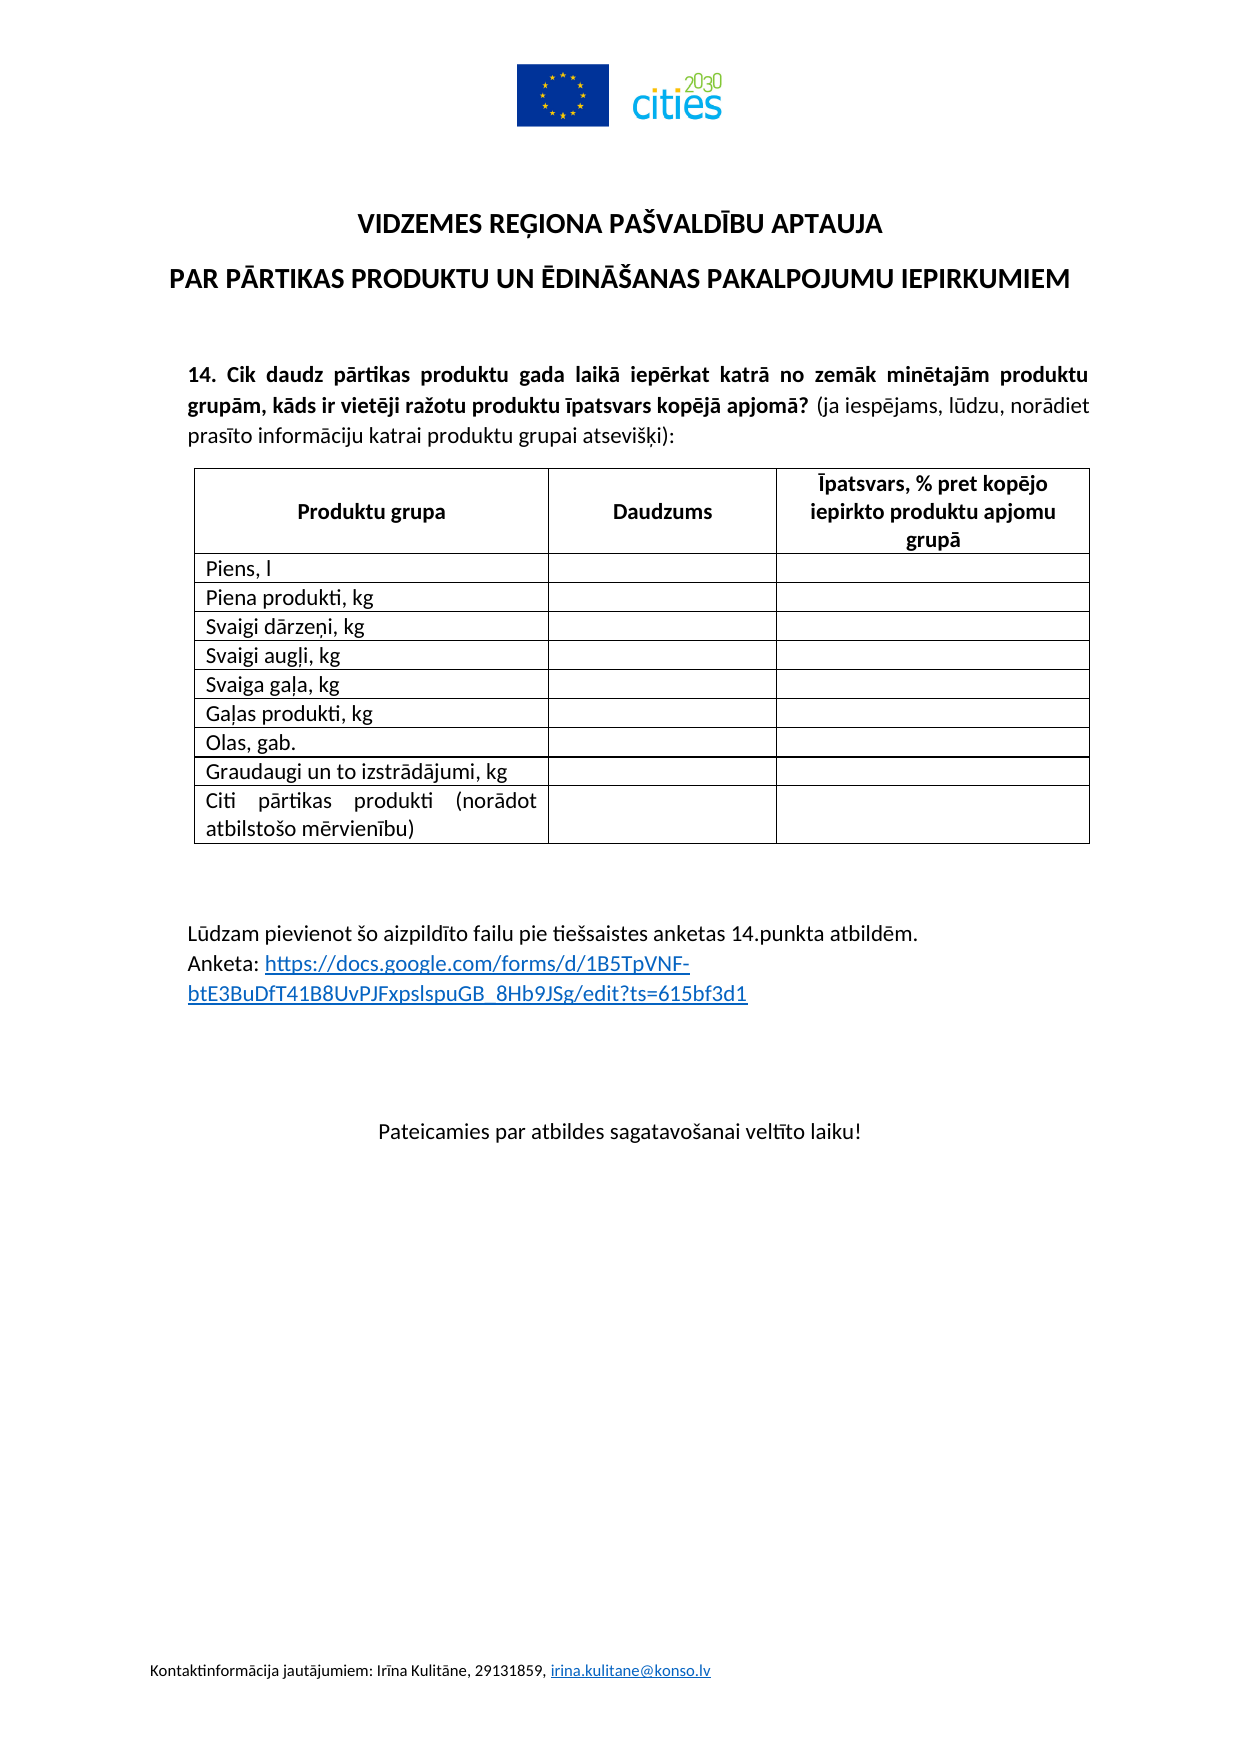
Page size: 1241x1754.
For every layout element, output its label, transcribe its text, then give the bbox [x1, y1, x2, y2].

text PAR PĀRTIKAS PRODUKTU UN ĒDINĀŠANAS PAKALPOJUMU IEPIRKUMIEM [150, 260, 1090, 296]
table_cell [777, 699, 1089, 727]
table_cell [777, 641, 1089, 669]
table_cell [549, 758, 776, 785]
text VIDZEMES REĢIONA PAŠVALDĪBU APTAUJA [150, 205, 1090, 241]
table_cell Graudaugi un to izstrādājumi, kg [195, 758, 548, 785]
picture [505, 47, 735, 140]
table_cell Svaigi augļi, kg [195, 641, 548, 669]
table_cell [777, 612, 1089, 640]
table_cell Piens, l [195, 554, 548, 582]
table_cell [549, 786, 776, 842]
table_cell [549, 583, 776, 611]
list Anketa: https://docs.google.com/forms/d/1B5TpVNF-btE3BuDfT41B8UvPJFxpslspuGB_8Hb9JSg/edit?ts=615bf3d1 [187, 949, 1090, 1007]
table_cell [549, 670, 776, 698]
text Pateicamies par atbildes sagatavošanai veltīto laiku! [150, 1117, 1090, 1145]
table_cell [549, 612, 776, 640]
table_header Īpatsvars, % pret kopējo iepirkto produktu apjomu grupā [777, 469, 1089, 553]
table_cell Citi pārtikas produkti (norādot atbilstošo mērvienību) [195, 786, 548, 842]
table_cell Svaiga gaļa, kg [195, 670, 548, 698]
table_cell [777, 758, 1089, 785]
table_header Daudzums [549, 469, 776, 553]
list 14. Cik daudz pārtikas produktu gada laikā iepērkat katrā no zemāk minētajām produktu grupām, kāds ir vietēji ražotu produktu īpatsvars kopējā apjomā? (ja iespējams, lūdzu, norādiet prasīto informāciju katrai produktu grupai atsevišķi): [187, 361, 1090, 449]
table_cell [549, 699, 776, 727]
table_cell Gaļas produkti, kg [195, 699, 548, 727]
table_cell Olas, gab. [195, 728, 548, 756]
table_cell [777, 786, 1089, 842]
table_cell Svaigi dārzeņi, kg [195, 612, 548, 640]
table_cell [777, 670, 1089, 698]
table_cell [777, 728, 1089, 756]
table_header Produktu grupa [195, 469, 548, 553]
list Lūdzam pievienot šo aizpildīto failu pie tiešsaistes anketas 14.punkta atbildēm. [187, 919, 1090, 947]
table_cell [549, 641, 776, 669]
table_cell [549, 728, 776, 756]
table_cell [777, 554, 1089, 582]
table_cell [777, 583, 1089, 611]
table_cell Piena produkti, kg [195, 583, 548, 611]
table_cell [549, 554, 776, 582]
